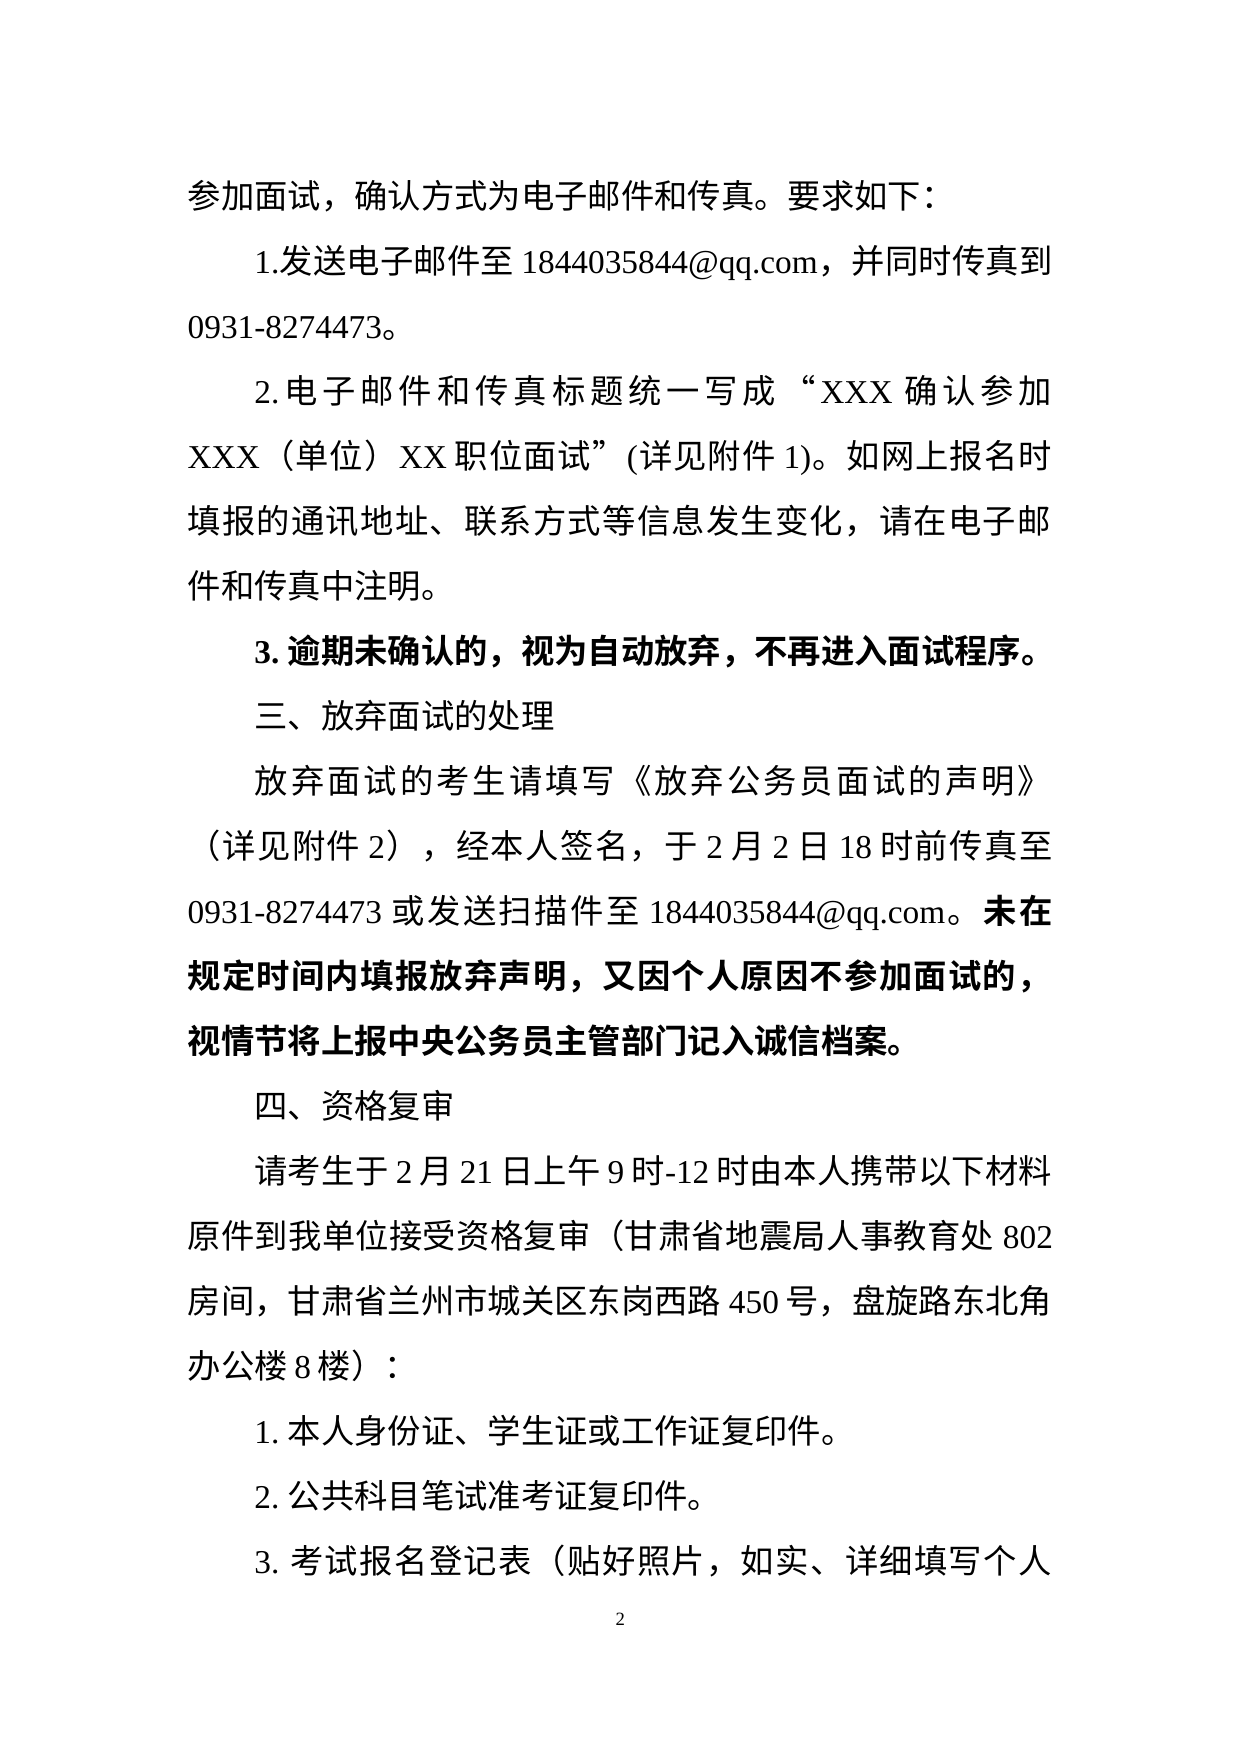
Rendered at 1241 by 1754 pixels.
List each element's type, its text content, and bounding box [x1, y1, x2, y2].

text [187, 162, 1053, 227]
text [187, 1527, 1053, 1592]
text 请考生于2月21日上午9时-12时由本人携带以下材料原件到我单位接受资格复审（甘肃省地震局人事教育处802房间，甘肃省兰州市城关区东岗西路450号，盘旋路东北角办公楼8楼）： [187, 1137, 1053, 1397]
text 2.电子邮件和传真标题统一写成“XXX确认参加XXX（单位）XX职位面试”(详见附件1)。如网上报名时填报的通讯地址、联系方式等信息发生变化，请在电子邮件和传真中注明。 [187, 357, 1053, 617]
text 1.发送电子邮件至1844035844@qq.com，并同时传真到0931-8274473。 [187, 227, 1053, 357]
text 2. 公共科目笔试准考证复印件。 [187, 1462, 1053, 1527]
text 三、放弃面试的处理 [187, 682, 1053, 747]
text 3. 逾期未确认的，视为自动放弃，不再进入面试程序。 [187, 617, 1053, 682]
text 1. 本人身份证、学生证或工作证复印件。 [187, 1397, 1053, 1462]
text 放弃面试的考生请填写《放弃公务员面试的声明》（详见附件2），经本人签名，于2月2日18时前传真至0931-8274473或发送扫描件至1844035844@qq.com。未在规定时间内填报放弃声明，又因个人原因不参加面试的，视情节将上报中央公务员主管部门记入诚信档案。 [187, 747, 1053, 1072]
text 四、资格复审 [187, 1072, 1053, 1137]
